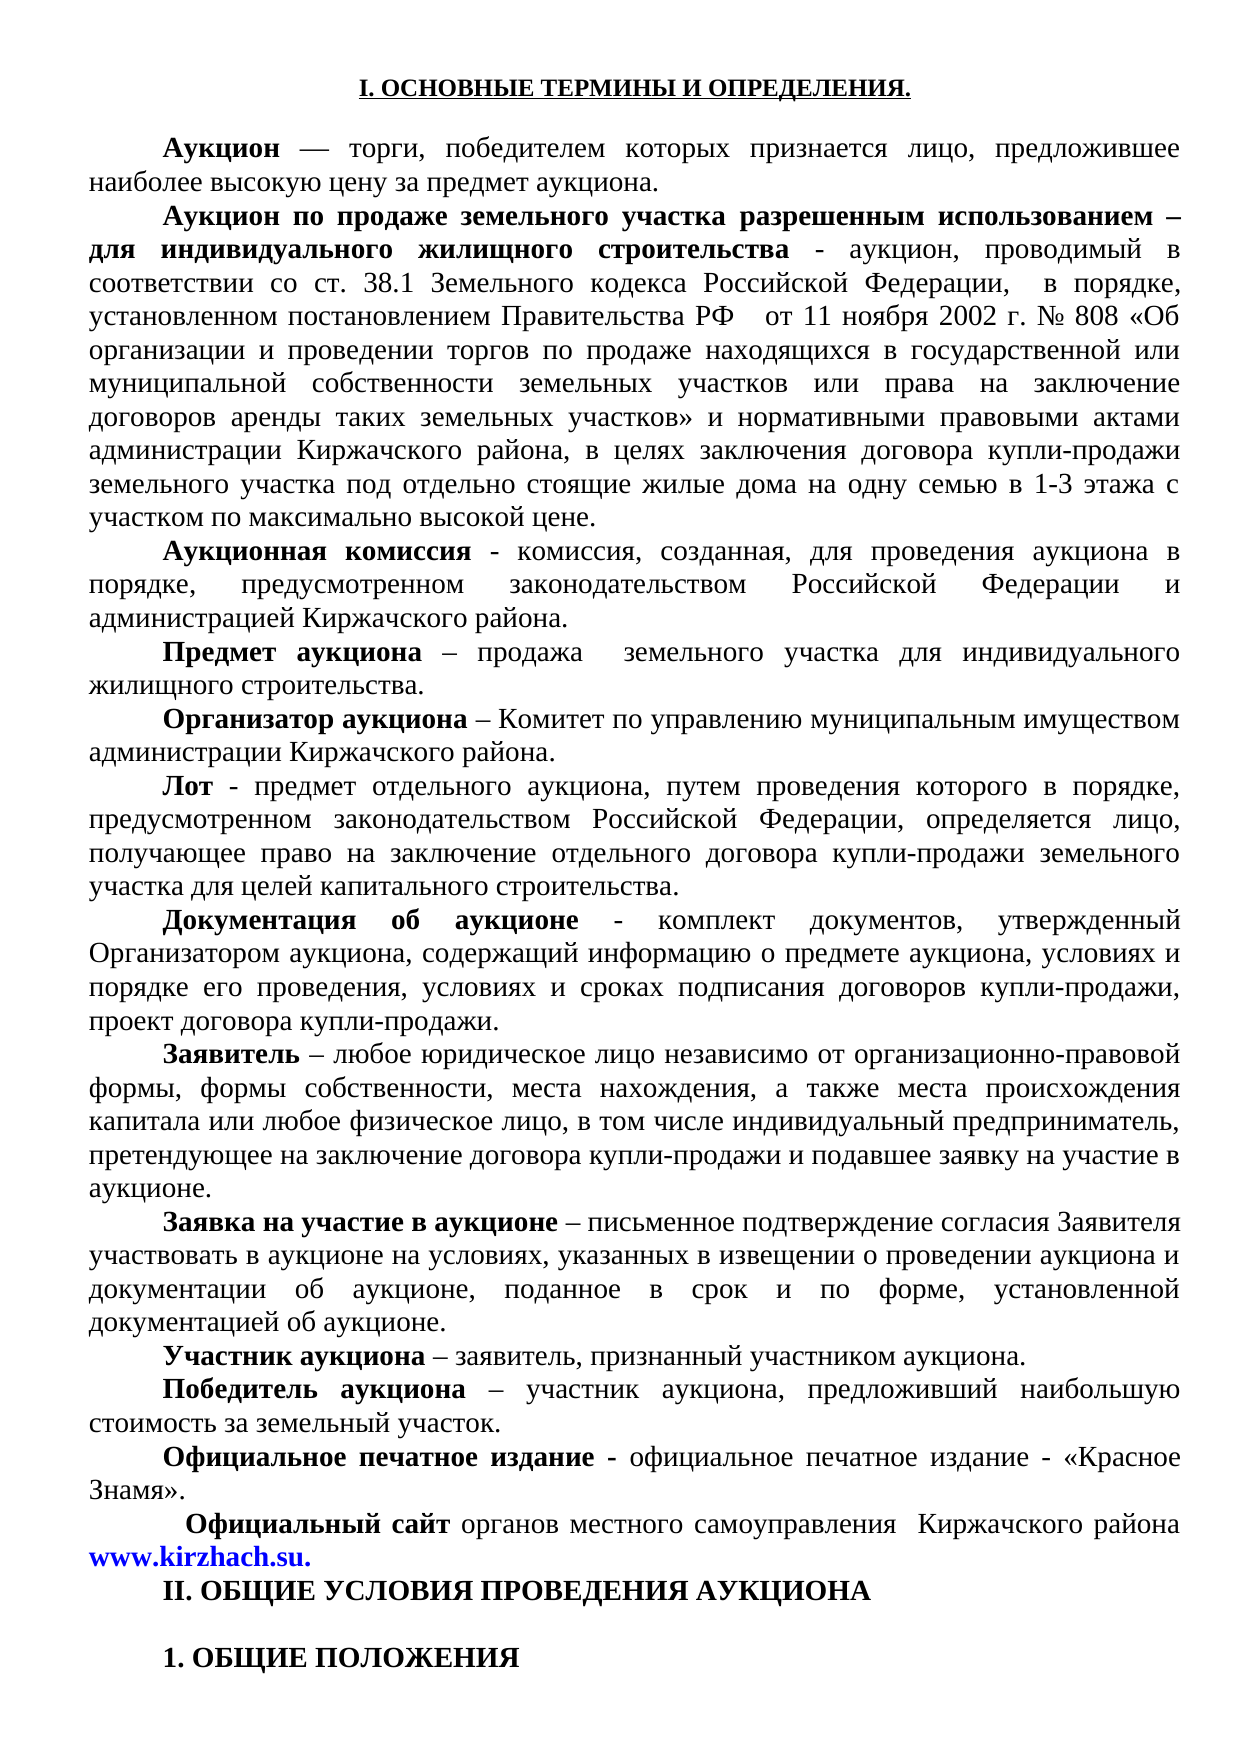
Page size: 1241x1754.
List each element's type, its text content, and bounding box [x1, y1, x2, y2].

text II. ОБЩИЕ УСЛОВИЯ ПРОВЕДЕНИЯ АУКЦИОНА [89, 1573, 1181, 1606]
text Аукцион — торги, победителем которых признается лицо, предложившее наиболее высокую цену за предмет аукциона. [89, 131, 1181, 198]
text Организатор аукциона – Комитет по управлению муниципальным имуществом администрации Киржачского района. [89, 701, 1181, 768]
subtitle I. ОСНОВНЫЕ ТЕРМИНЫ И ОПРЕДЕЛЕНИЯ. [89, 73, 1181, 102]
text Предмет аукциона – продажа земельного участка для индивидуального жилищного строительства. [89, 634, 1181, 701]
text Заявитель – любое юридическое лицо независимо от организационно-правовой формы, формы собственности, места нахождения, а также места происхождения капитала или любое физическое лицо, в том числе индивидуальный предприниматель, претендующее на заключение договора купли-продажи и подавшее заявку на участие в аукционе. [89, 1036, 1181, 1204]
text Официальное печатное издание - официальное печатное издание - «Красное Знамя». [89, 1439, 1181, 1506]
text Лот - предмет отдельного аукциона, путем проведения которого в порядке, предусмотренном законодательством Российской Федерации, определяется лицо, получающее право на заключение отдельного договора купли-продажи земельного участка для целей капитального строительства. [89, 768, 1181, 902]
text 1. ОБЩИЕ ПОЛОЖЕНИЯ [89, 1640, 1181, 1673]
text Участник аукциона – заявитель, признанный участником аукциона. [89, 1338, 1181, 1372]
text Заявка на участие в аукционе – письменное подтверждение согласия Заявителя участвовать в аукционе на условиях, указанных в извещении о проведении аукциона и документации об аукционе, поданное в срок и по форме, установленной документацией об аукционе. [89, 1204, 1181, 1338]
text Аукцион по продаже земельного участка разрешенным использованием – для индивидуального жилищного строительства - аукцион, проводимый в соответствии со ст. 38.1 Земельного кодекса Российской Федерации, в порядке, установленном постановлением Правительства РФ от 11 ноября 2002 г. № 808 «Об организации и проведении торгов по продаже находящихся в государственной или муниципальной собственности земельных участков или права на заключение договоров аренды таких земельных участков» и нормативными правовыми актами администрации Киржачского района, в целях заключения договора купли-продажи земельного участка под отдельно стоящие жилые дома на одну семью в 1-3 этажа с участком по максимально высокой цене. [89, 198, 1181, 533]
text Аукционная комиссия - комиссия, созданная, для проведения аукциона в порядке, предусмотренном законодательством Российской Федерации и администрацией Киржачского района. [89, 533, 1181, 634]
text Победитель аукциона – участник аукциона, предложивший наибольшую стоимость за земельный участок. [89, 1372, 1181, 1439]
text Документация об аукционе - комплект документов, утвержденный Организатором аукциона, содержащий информацию о предмете аукциона, условиях и порядке его проведения, условиях и сроках подписания договоров купли-продажи, проект договора купли-продажи. [89, 902, 1181, 1036]
text Официальный сайт органов местного самоуправления Киржачского района www.kirzhach.su. [89, 1506, 1181, 1573]
